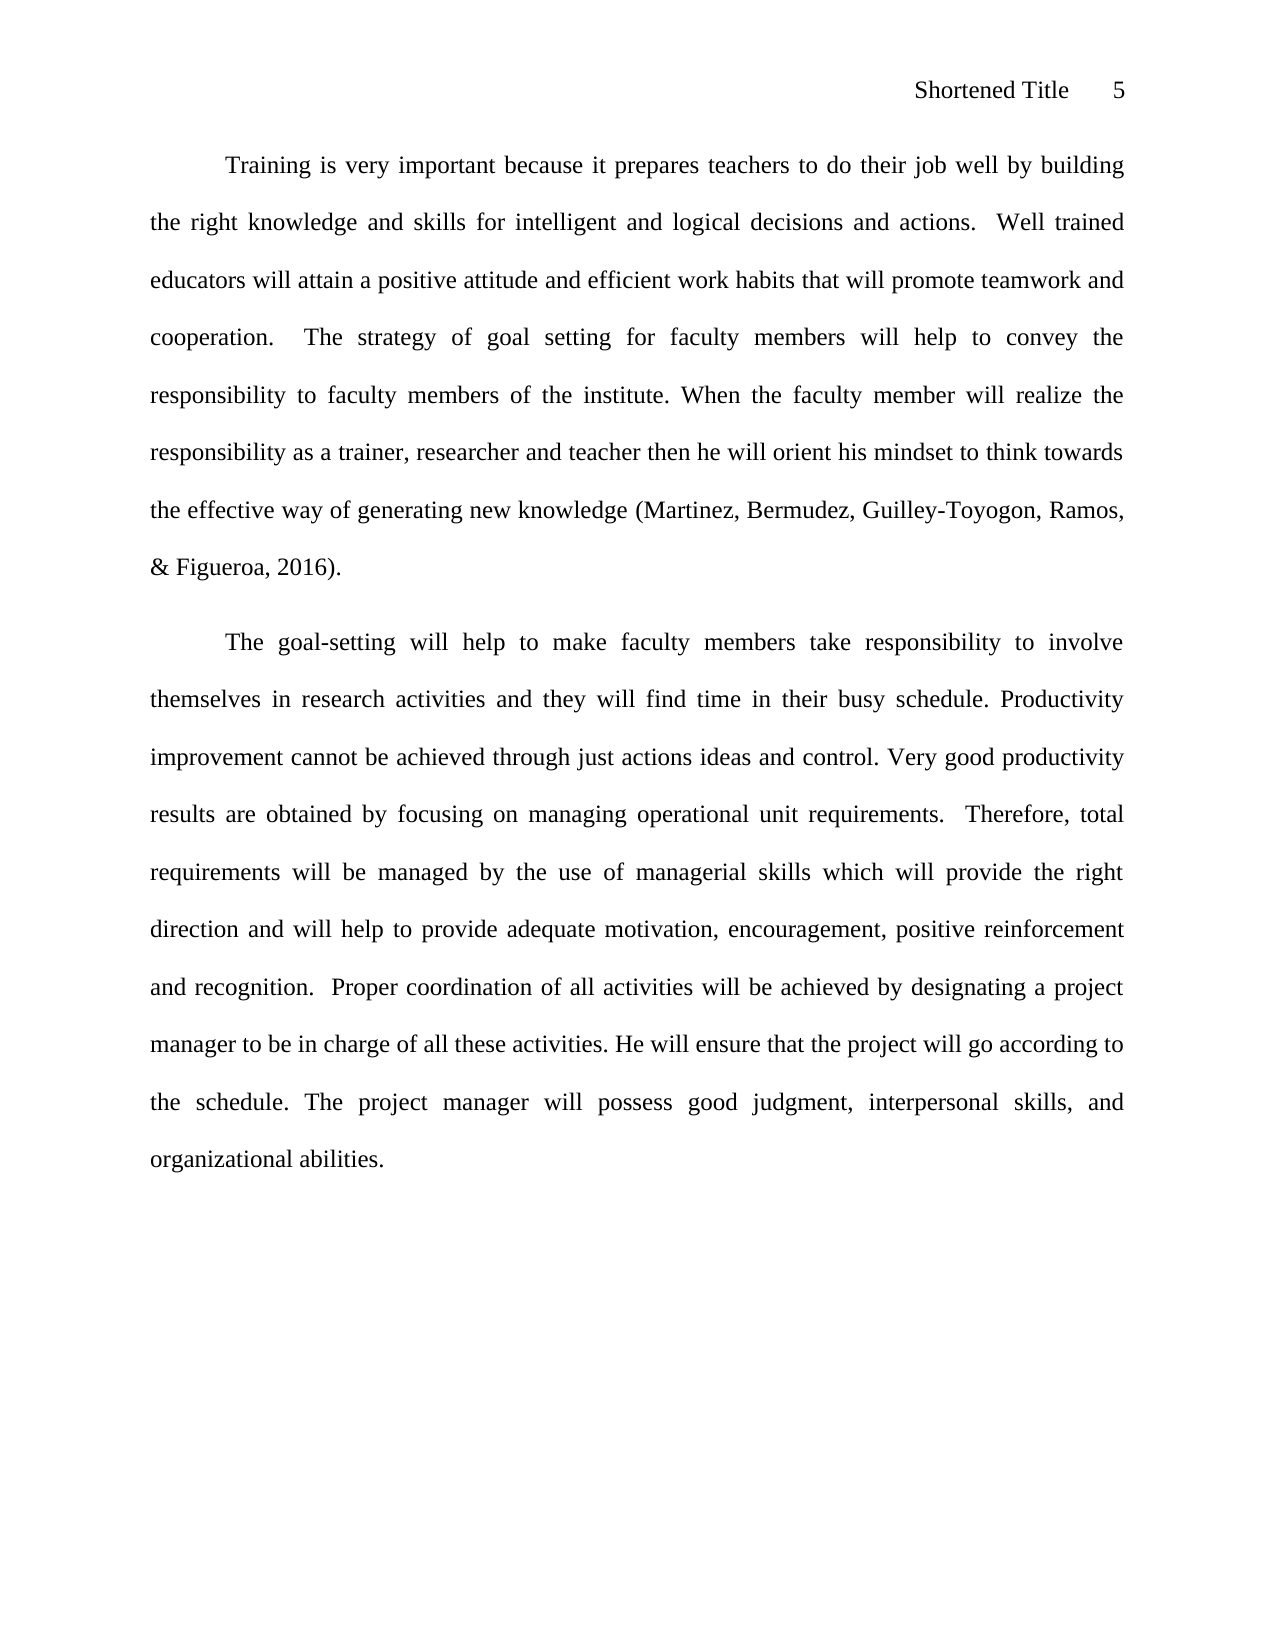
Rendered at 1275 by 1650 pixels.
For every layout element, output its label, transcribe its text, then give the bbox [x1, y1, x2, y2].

text The goal-setting will help to make faculty members take responsibility to involve themselves in research activities and they will find time in their busy schedule. Productivity improvement cannot be achieved through just actions ideas and control. Very good productivity results are obtained by focusing on managing operational unit requirements. Therefore, total requirements will be managed by the use of managerial skills which will provide the right direction and will help to provide adequate motivation, encouragement, positive reinforcement and recognition. Proper coordination of all activities will be achieved by designating a project manager to be in charge of all these activities. He will ensure that the project will go according to the schedule. The project manager will possess good judgment, interpersonal skills, and organizational abilities. [150, 627, 1125, 1173]
text Training is very important because it prepares teachers to do their job well by building the right knowledge and skills for intelligent and logical decisions and actions. Well trained educators will attain a positive attitude and efficient work habits that will promote teamwork and cooperation. The strategy of goal setting for faculty members will help to convey the responsibility to faculty members of the institute. When the faculty member will realize the responsibility as a trainer, researcher and teacher then he will orient his mindset to think towards the effective way of generating new knowledge (Martinez, Bermudez, Guilley-Toyogon, Ramos, & Figueroa, 2016). [150, 150, 1125, 581]
